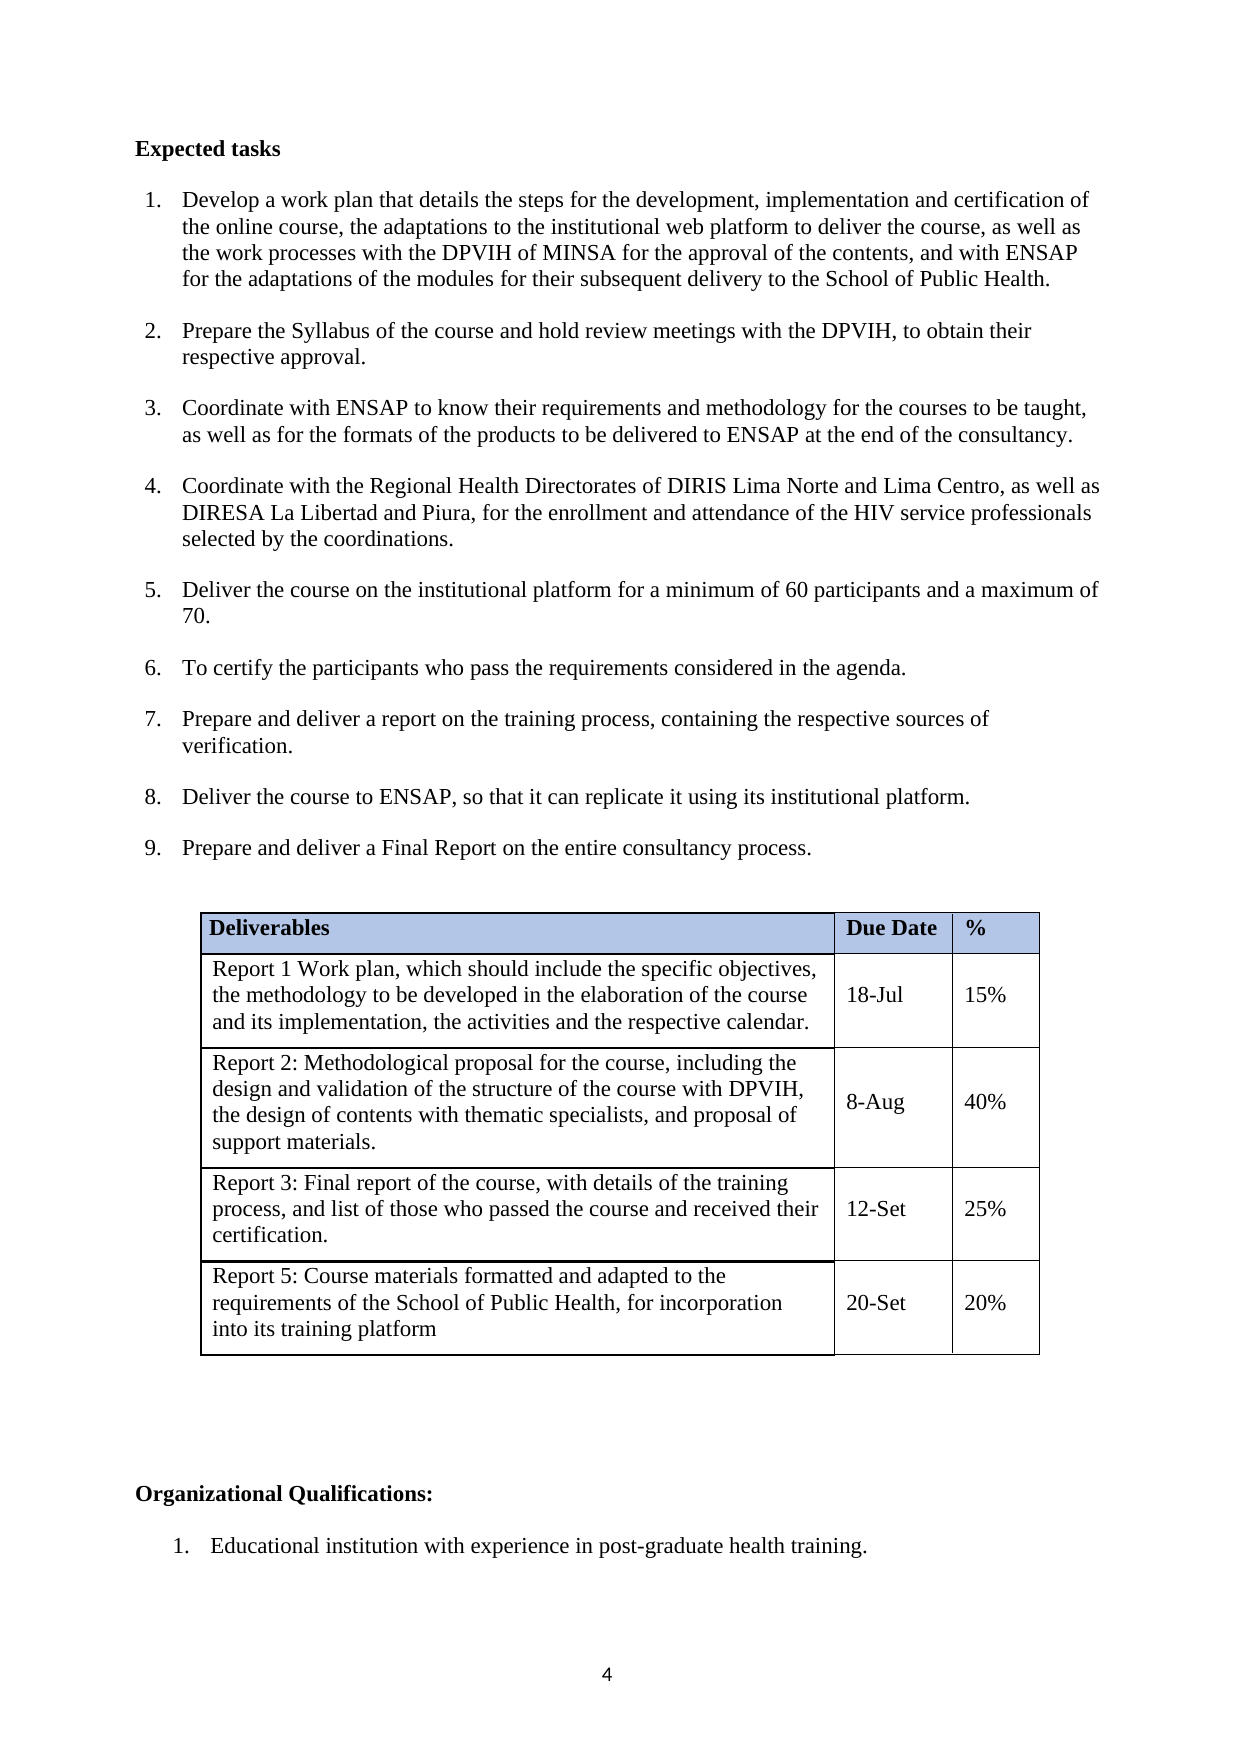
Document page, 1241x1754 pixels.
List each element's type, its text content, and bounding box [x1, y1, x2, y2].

table_header Deliverables [202, 914, 834, 953]
list Prepare and deliver a report on the training process, containing the respective sources of verification. [144, 705, 1105, 758]
table_cell 12-Set [835, 1168, 952, 1260]
table_cell 40% [953, 1048, 1039, 1167]
table_cell 8-Aug [835, 1048, 952, 1167]
table_cell 15% [953, 954, 1039, 1047]
table_cell Report 2: Methodological proposal for the course, including the design and validation of the structure of the course with DPVIH, the design of contents with thematic specialists, and proposal of support materials. [202, 1049, 834, 1167]
list Prepare the Syllabus of the course and hold review meetings with the DPVIH, to obtain their respective approval. [144, 317, 1105, 369]
list To certify the participants who pass the requirements considered in the agenda. [144, 654, 1105, 680]
table_cell Report 3: Final report of the course, with details of the training process, and list of those who passed the course and received their certification. [202, 1169, 834, 1260]
table_cell Report 5: Course materials formatted and adapted to the requirements of the School of Public Health, for incorporation into its training platform [202, 1263, 834, 1354]
table_cell 20-Set [835, 1261, 953, 1354]
table_cell Report 1 Work plan, which should include the specific objectives, the methodology to be developed in the elaboration of the course and its implementation, the activities and the respective calendar. [202, 955, 834, 1047]
table_header % [953, 913, 1039, 953]
table_cell 20% [953, 1261, 1039, 1354]
list Deliver the course on the institutional platform for a minimum of 60 participants and a maximum of 70. [144, 576, 1105, 629]
table_cell 18-Jul [835, 954, 952, 1047]
list Develop a work plan that details the steps for the development, implementation and certification of the online course, the adaptations to the institutional web platform to deliver the course, as well as the work processes with the DPVIH of MINSA for the approval of the contents, and with ENSAP for the adaptations of the modules for their subsequent delivery to the School of Public Health. [144, 186, 1105, 292]
list Prepare and deliver a Final Report on the entire consultancy process. [144, 834, 1105, 861]
list Deliver the course to ENSAP, so that it can replicate it using its institutional platform. [144, 783, 1105, 809]
list Coordinate with ENSAP to know their requirements and methodology for the courses to be taught, as well as for the formats of the products to be delivered to ENSAP at the end of the consultancy. [144, 394, 1105, 447]
text Expected tasks [135, 135, 1105, 161]
table_cell 25% [953, 1168, 1039, 1260]
table_header Due Date [835, 913, 953, 953]
list Educational institution with experience in post-graduate health training. [172, 1532, 1105, 1559]
list Coordinate with the Regional Health Directorates of DIRIS Lima Norte and Lima Centro, as well as DIRESA La Libertad and Piura, for the enrollment and attendance of the HIV service professionals selected by the coordinations. [144, 472, 1105, 551]
text Organizational Qualifications: [135, 1479, 1105, 1506]
